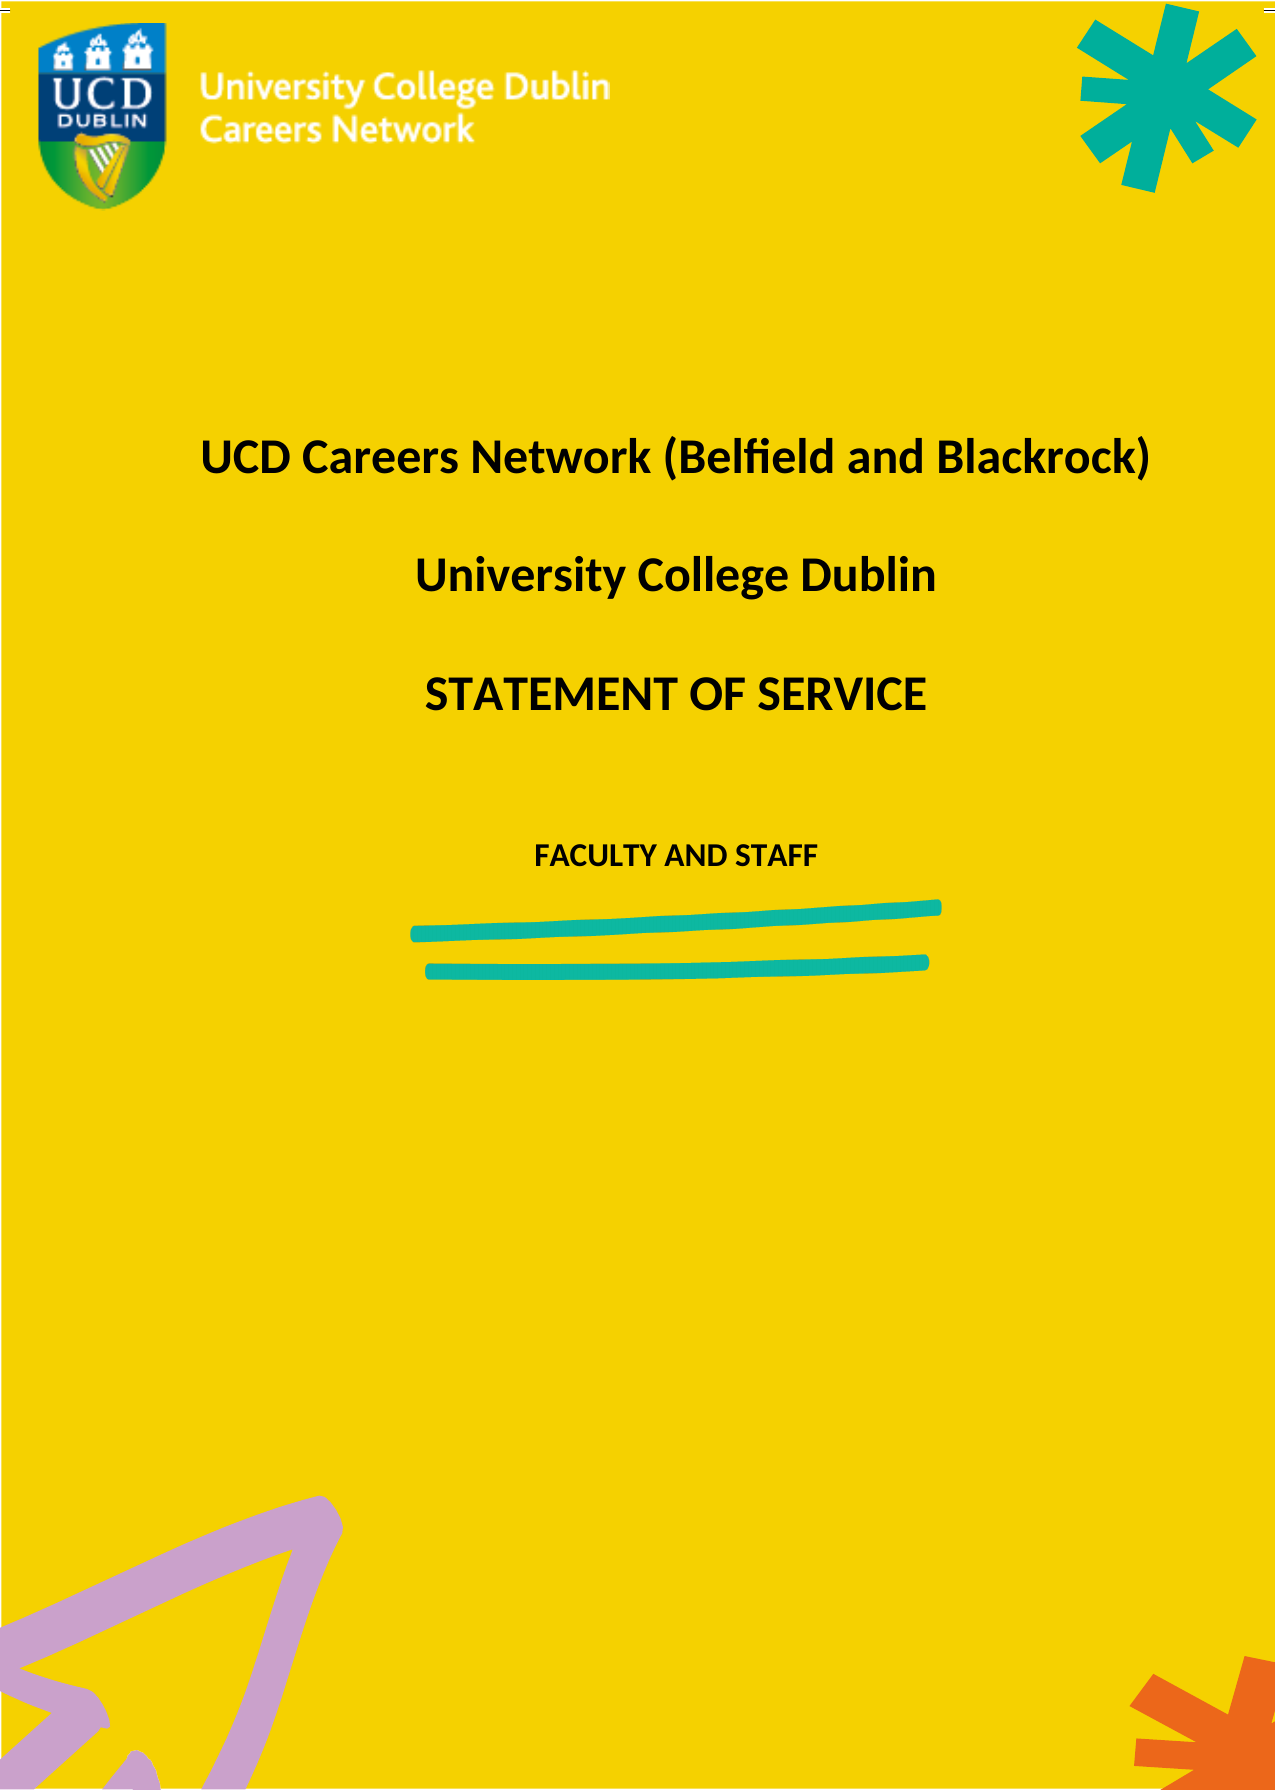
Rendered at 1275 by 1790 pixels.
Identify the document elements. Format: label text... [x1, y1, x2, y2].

text STATEMENT OF SERVICE [94, 604, 1258, 723]
picture [410, 899, 942, 980]
picture [37, 23, 610, 211]
text UCD Careers Network (Belfield and Blackrock) [94, 425, 1258, 486]
text University College Dublin [94, 543, 1258, 604]
text FACULTY AND STAFF [94, 834, 1258, 875]
picture [126, 1750, 161, 1790]
